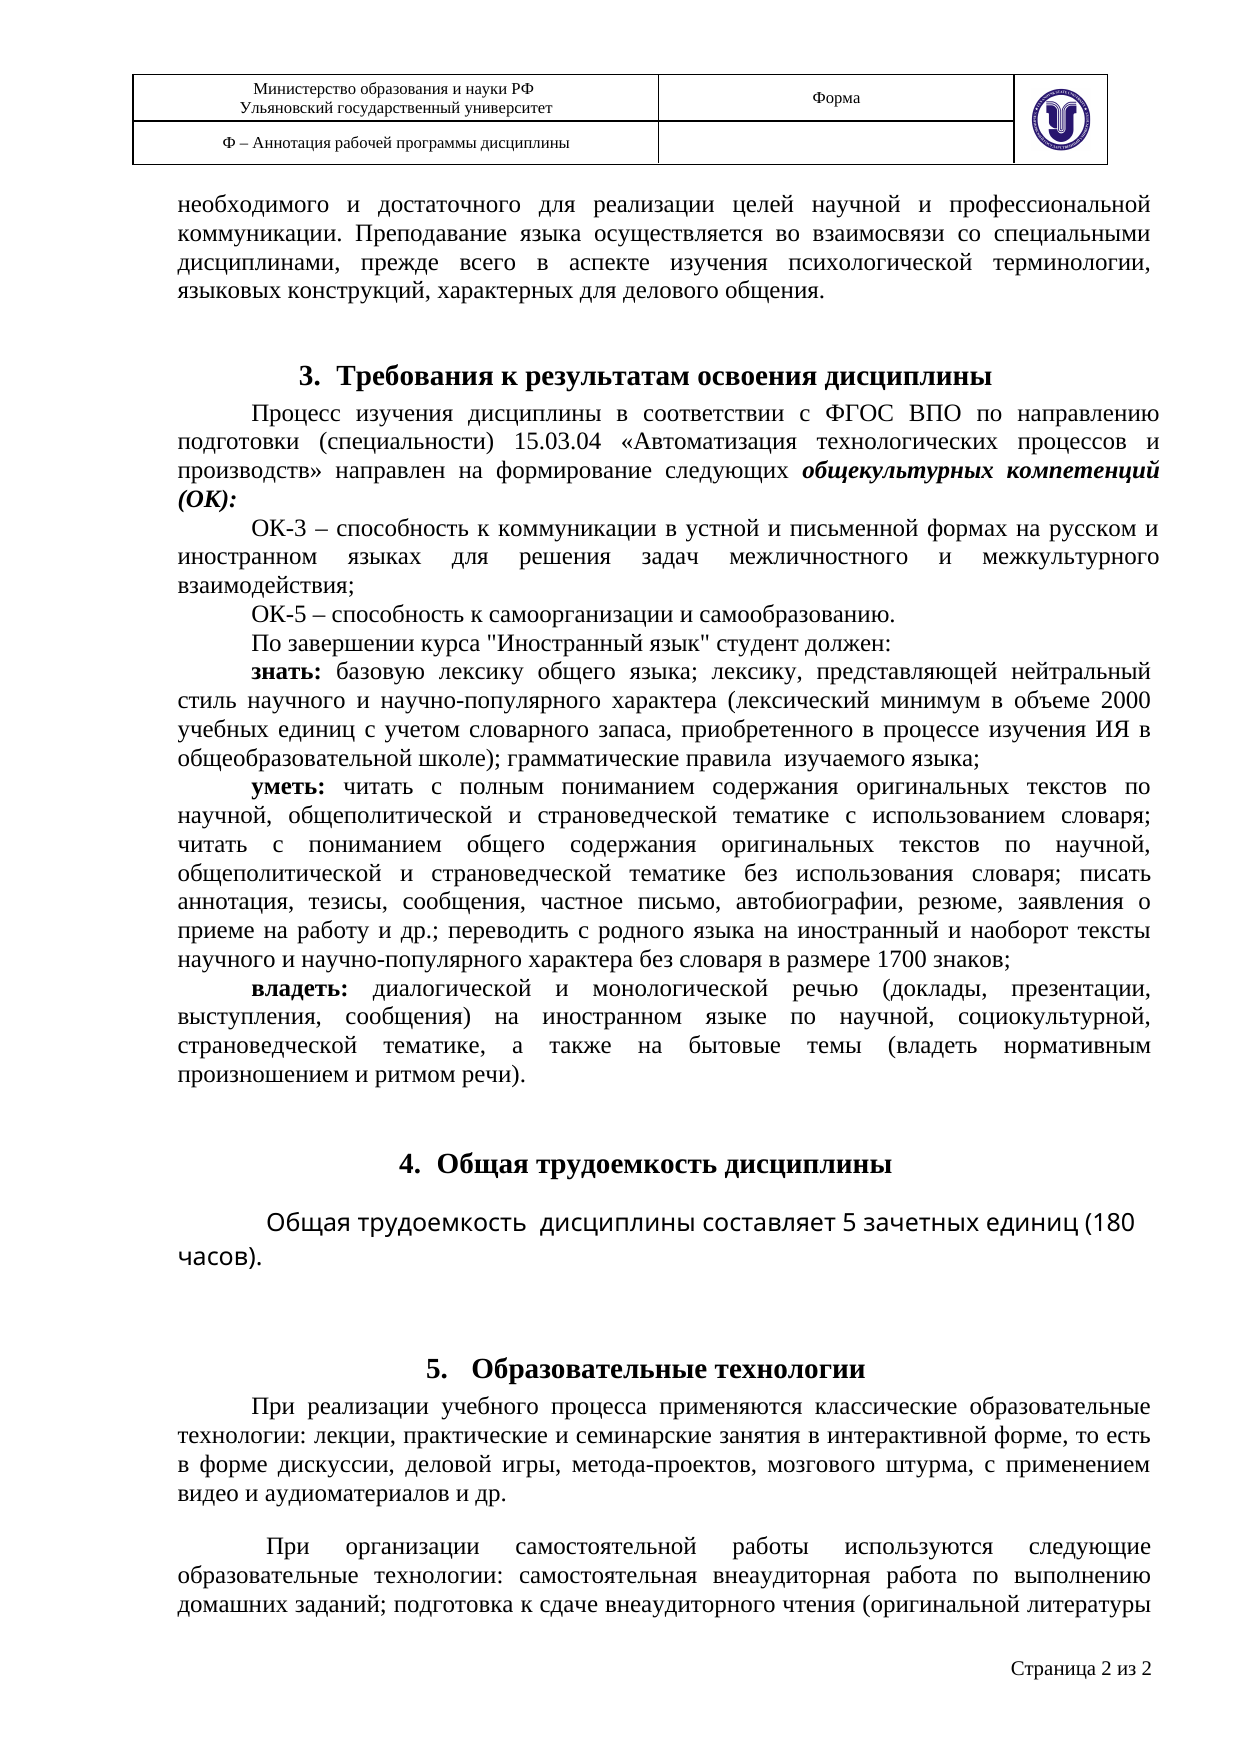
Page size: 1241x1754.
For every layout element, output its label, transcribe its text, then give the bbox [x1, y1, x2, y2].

text Образовательные технологии [140, 1352, 1152, 1385]
text Требования к результатам освоения дисциплины [140, 358, 1152, 391]
text При реализации учебного процесса применяются классические образовательные технологии: лекции, практические и семинарские занятия в интерактивной форме, то есть в форме дискуссии, деловой игры, метода-проектов, мозгового штурма, с применением видео и аудиоматериалов и др. [177, 1391, 1152, 1506]
text По завершении курса "Иностранный язык" студент должен: [177, 628, 1152, 656]
text ОК-5 – способность к самоорганизации и самообразованию. [177, 599, 1160, 628]
text Процесс изучения дисциплины в соответствии с ФГОС ВПО по направлению подготовки (специальности) 15.03.04 «Автоматизация технологических процессов и производств» направлен на формирование следующих общекультурных компетенций (ОК): [177, 398, 1160, 513]
text ОК-3 – способность к коммуникации в устной и письменной формах на русском и иностранном языках для решения задач межличностного и межкультурного взаимодействия; [177, 513, 1160, 599]
list Общая трудоемкость дисциплины составляет 5 зачетных единиц (180 часов). [177, 1205, 1152, 1273]
text уметь: читать с полным пониманием содержания оригинальных текстов по научной, общеполитической и страноведческой тематике с использованием словаря; читать с пониманием общего содержания оригинальных текстов по научной, общеполитической и страноведческой тематике без использования словаря; писать аннотация, тезисы, сообщения, частное письмо, автобиографии, резюме, заявления о приеме на работу и др.; переводить с родного языка на иностранный и наоборот тексты научного и научно-популярного характера без словаря в размере 1700 знаков; [177, 771, 1152, 973]
text знать: базовую лексику общего языка; лексику, представляющей нейтральный стиль научного и научно-популярного характера (лексический минимум в объеме 2000 учебных единиц с учетом словарного запаса, приобретенного в процессе изучения ИЯ в общеобразовательной школе); грамматические правила изучаемого языка; [177, 656, 1152, 771]
text Общая трудоемкость дисциплины [140, 1146, 1152, 1180]
picture [1031, 88, 1091, 151]
text владеть: диалогической и монологической речью (доклады, презентации, выступления, сообщения) на иностранном языке по научной, социокультурной, страноведческой тематике, а также на бытовые темы (владеть нормативным произношением и ритмом речи). [177, 973, 1152, 1088]
